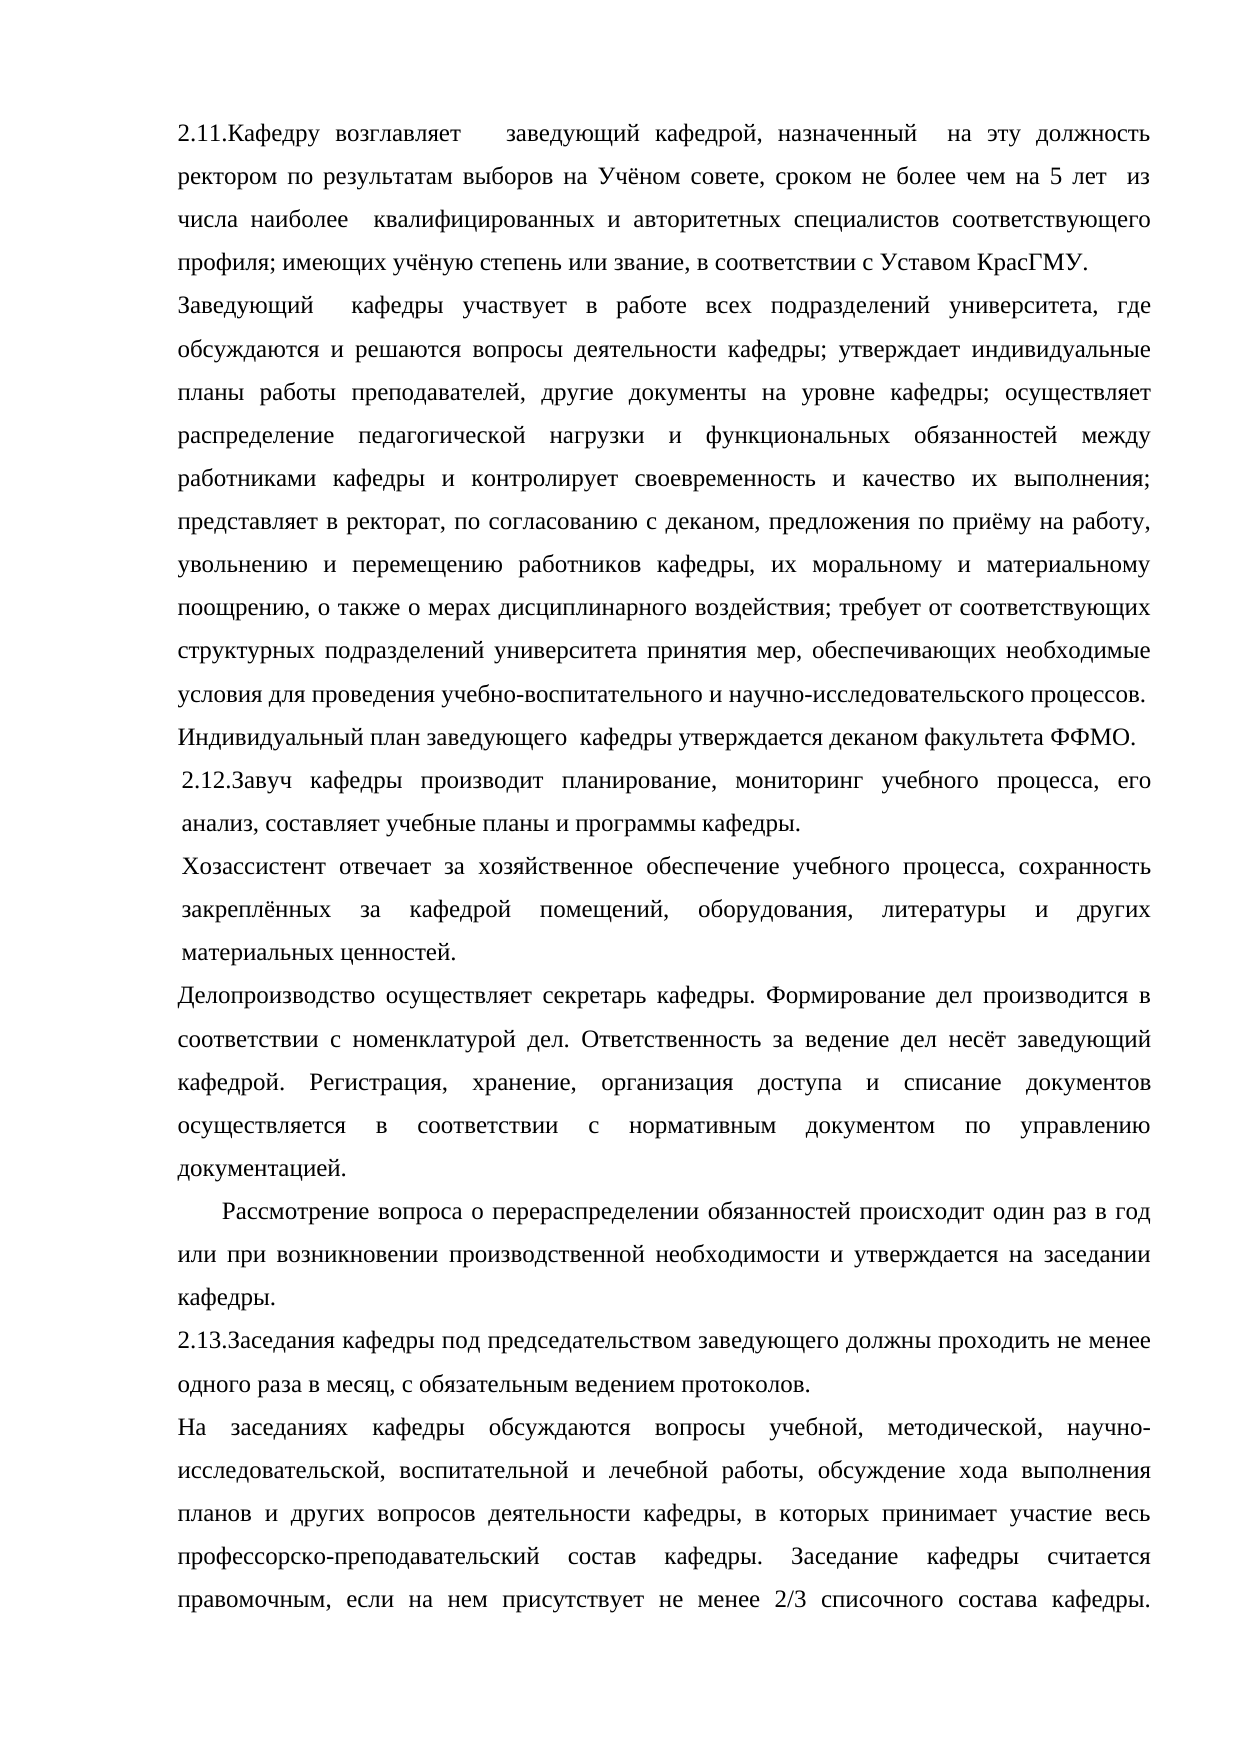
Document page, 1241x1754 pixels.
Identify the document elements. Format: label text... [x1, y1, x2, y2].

text Рассмотрение вопроса о перераспределении обязанностей происходит один раз в год или при возникновении производственной необходимости и утверждается на заседании кафедры. [177, 1196, 1152, 1311]
text 2.13.Заседания кафедры под председательством заведующего должны проходить не менее одного раза в месяц, с обязательным ведением протоколов. [177, 1326, 1152, 1397]
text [177, 1412, 1152, 1613]
text Индивидуальный план заведующего кафедры утверждается деканом факультета ФФМО. [177, 722, 1152, 751]
text Делопроизводство осуществляет секретарь кафедры. Формирование дел производится в соответствии с номенклатурой дел. Ответственность за ведение дел несёт заведующий кафедрой. Регистрация, хранение, организация доступа и списание документов осуществляется в соответствии с нормативным документом по управлению документацией. [177, 981, 1152, 1182]
text 2.12.Завуч кафедры производит планирование, мониторинг учебного процесса, его анализ, составляет учебные планы и программы кафедры. [181, 765, 1152, 837]
text Заведующий кафедры участвует в работе всех подразделений университета, где обсуждаются и решаются вопросы деятельности кафедры; утверждает индивидуальные планы работы преподавателей, другие документы на уровне кафедры; осуществляет распределение педагогической нагрузки и функциональных обязанностей между работниками кафедры и контролирует своевременность и качество их выполнения; представляет в ректорат, по согласованию с деканом, предложения по приёму на работу, увольнению и перемещению работников кафедры, их моральному и материальному поощрению, о также о мерах дисциплинарного воздействия; требует от соответствующих структурных подразделений университета принятия мер, обеспечивающих необходимые условия для проведения учебно-воспитательного и научно-исследовательского процессов. [177, 291, 1152, 707]
text Хозассистент отвечает за хозяйственное обеспечение учебного процесса, сохранность закреплённых за кафедрой помещений, оборудования, литературы и других материальных ценностей. [181, 851, 1152, 966]
text 2.11.Кафедру возглавляет заведующий кафедрой, назначенный на эту должность ректором по результатам выборов на Учёном совете, сроком не более чем на 5 лет из числа наиболее квалифицированных и авторитетных специалистов соответствующего профиля; имеющих учёную степень или звание, в соответствии с Уставом КрасГМУ. [177, 118, 1152, 276]
